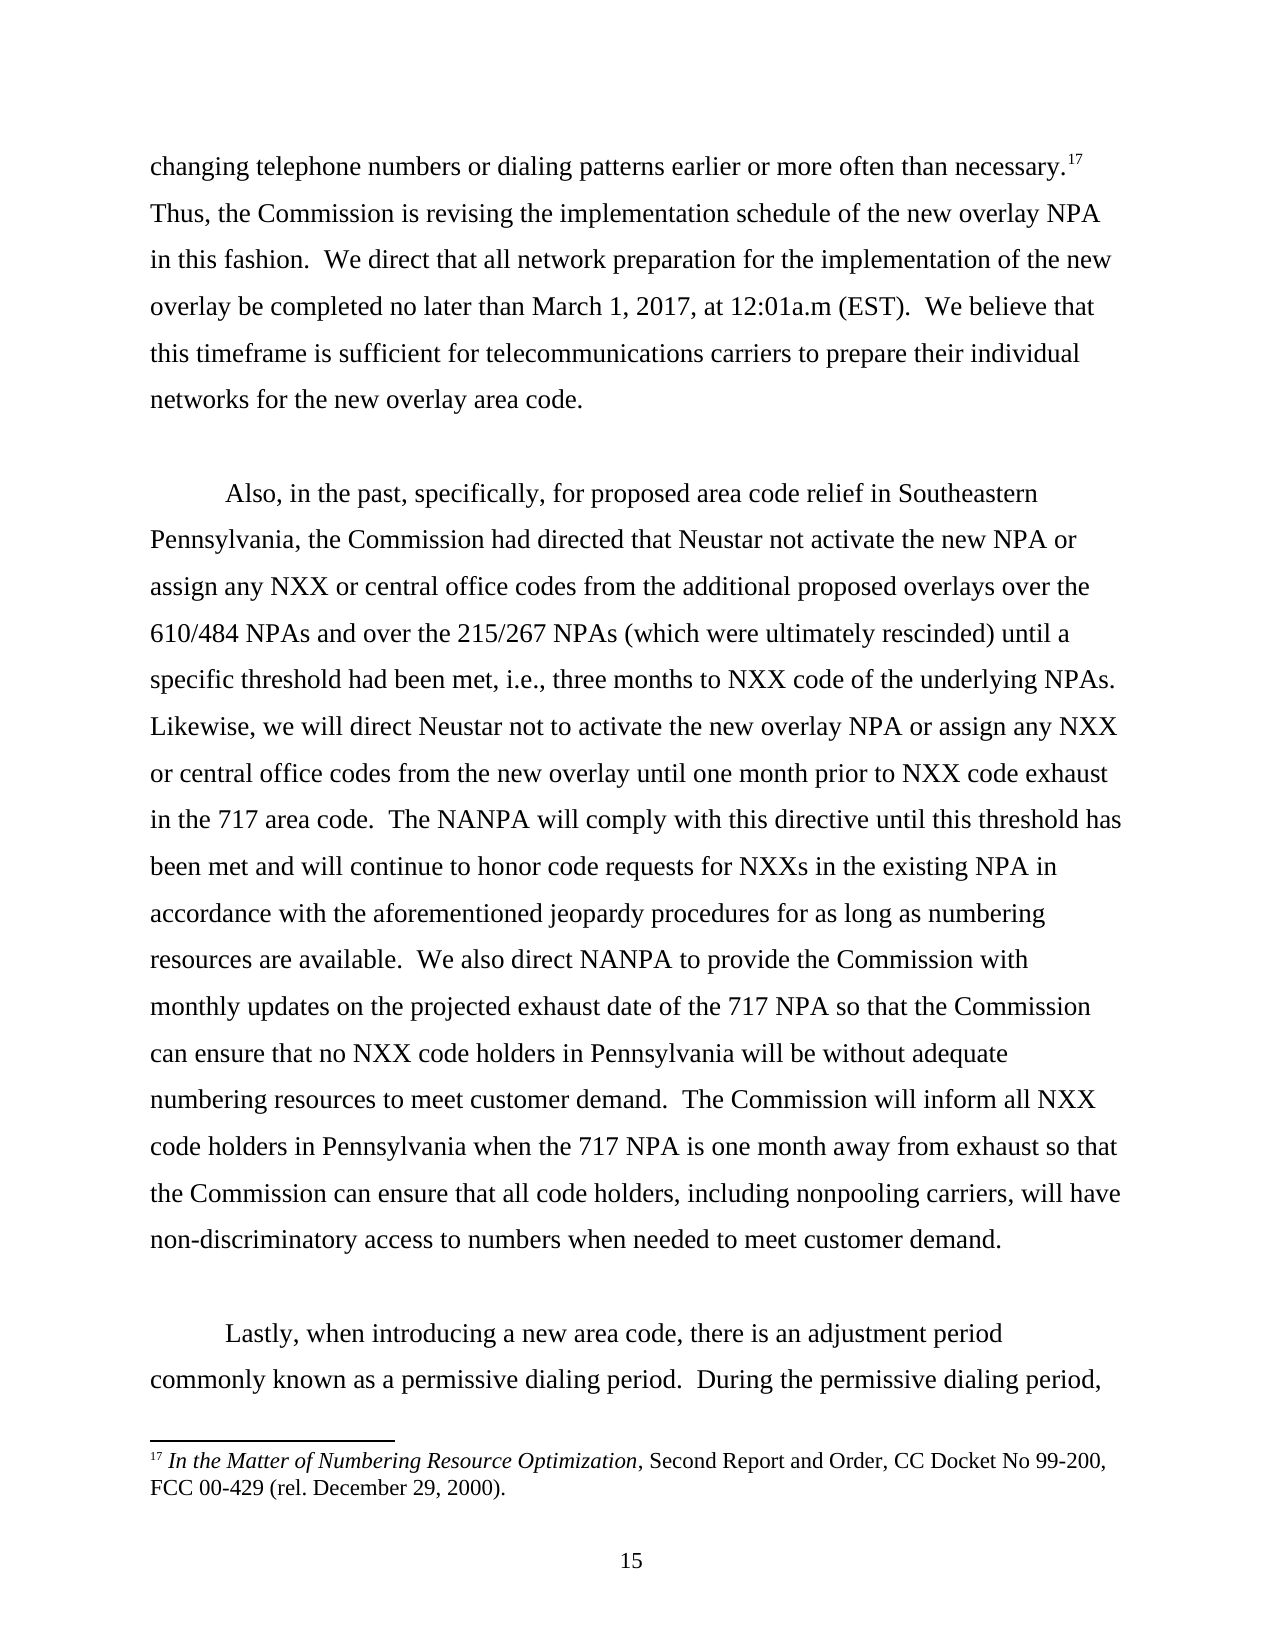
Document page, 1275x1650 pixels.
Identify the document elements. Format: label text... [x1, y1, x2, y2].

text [150, 150, 1125, 414]
text Also, in the past, specifically, for proposed area code relief in Southeastern Pennsylvania, the Commission had directed that Neustar not activate the new NPA or assign any NXX or central office codes from the additional proposed overlays over the 610/484 NPAs and over the 215/267 NPAs (which were ultimately rescinded) until a specific threshold had been met, i.e., three months to NXX code of the underlying NPAs. Likewise, we will direct Neustar not to activate the new overlay NPA or assign any NXX or central office codes from the new overlay until one month prior to NXX code exhaust in the 717 area code. The NANPA will comply with this directive until this threshold has been met and will continue to honor code requests for NXXs in the existing NPA in accordance with the aforementioned jeopardy procedures for as long as numbering resources are available. We also direct NANPA to provide the Commission with monthly updates on the projected exhaust date of the 717 NPA so that the Commission can ensure that no NXX code holders in Pennsylvania will be without adequate numbering resources to meet customer demand. The Commission will inform all NXX code holders in Pennsylvania when the 717 NPA is one month away from exhaust so that the Commission can ensure that all code holders, including nonpooling carriers, will have non-discriminatory access to numbers when needed to meet customer demand. [150, 477, 1125, 1254]
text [150, 1317, 1125, 1394]
